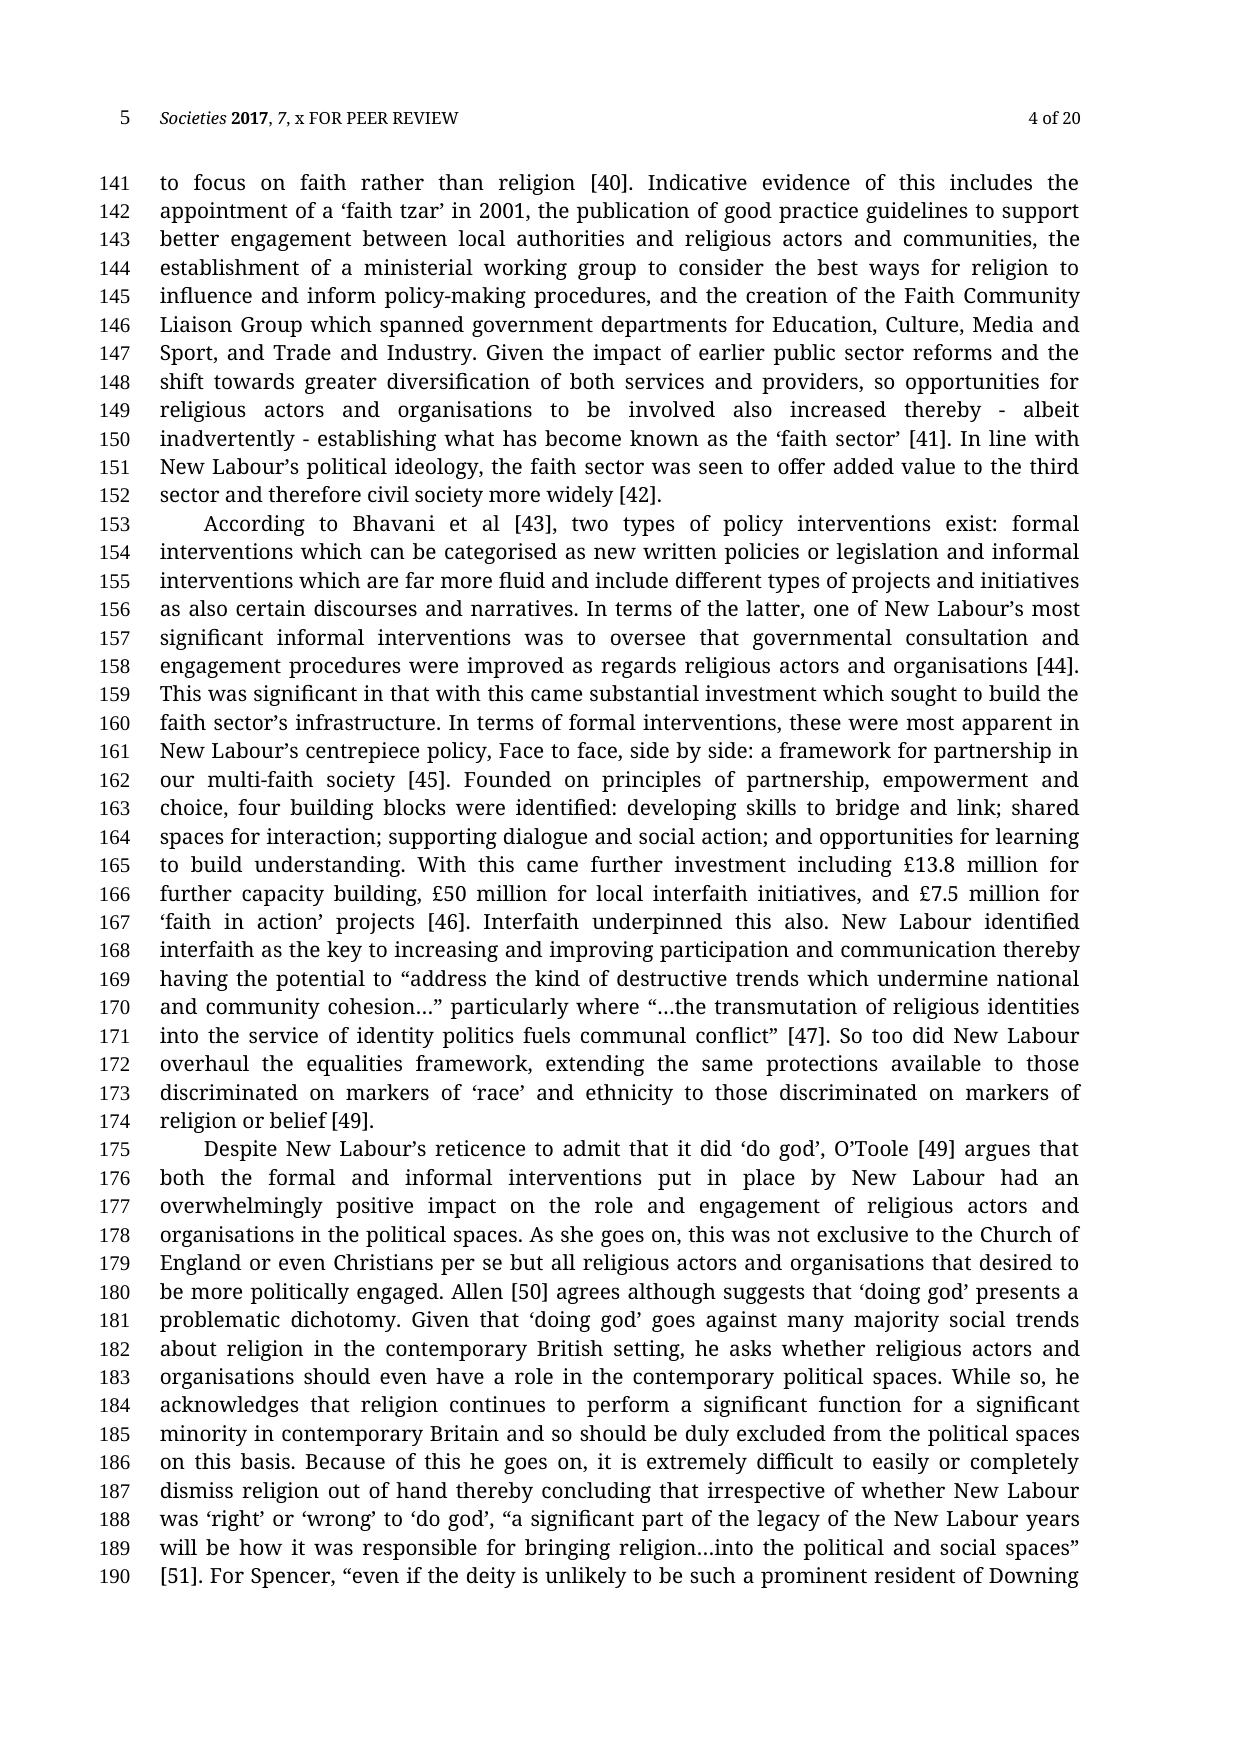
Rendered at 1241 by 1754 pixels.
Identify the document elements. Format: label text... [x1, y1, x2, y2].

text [159, 168, 1081, 509]
text According to Bhavani et al [43], two types of policy interventions exist: formal interventions which can be categorised as new written policies or legislation and informal interventions which are far more fluid and include different types of projects and initiatives as also certain discourses and narratives. In terms of the latter, one of New Labour’s most significant informal interventions was to oversee that governmental consultation and engagement procedures were improved as regards religious actors and organisations [44]. This was significant in that with this came substantial investment which sought to build the faith sector’s infrastructure. In terms of formal interventions, these were most apparent in New Labour’s centrepiece policy, Face to face, side by side: a framework for partnership in our multi-faith society [45]. Founded on principles of partnership, empowerment and choice, four building blocks were identified: developing skills to bridge and link; shared spaces for interaction; supporting dialogue and social action; and opportunities for learning to build understanding. With this came further investment including £13.8 million for further capacity building, £50 million for local interfaith initiatives, and £7.5 million for ‘faith in action’ projects [46]. Interfaith underpinned this also. New Labour identified interfaith as the key to increasing and improving participation and communication thereby having the potential to “address the kind of destructive trends which undermine national and community cohesion…” particularly where “…the transmutation of religious identities into the service of identity politics fuels communal conflict” [47]. So too did New Labour overhaul the equalities framework, extending the same protections available to those discriminated on markers of ‘race’ and ethnicity to those discriminated on markers of religion or belief [49]. [159, 509, 1081, 1134]
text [159, 1134, 1081, 1589]
